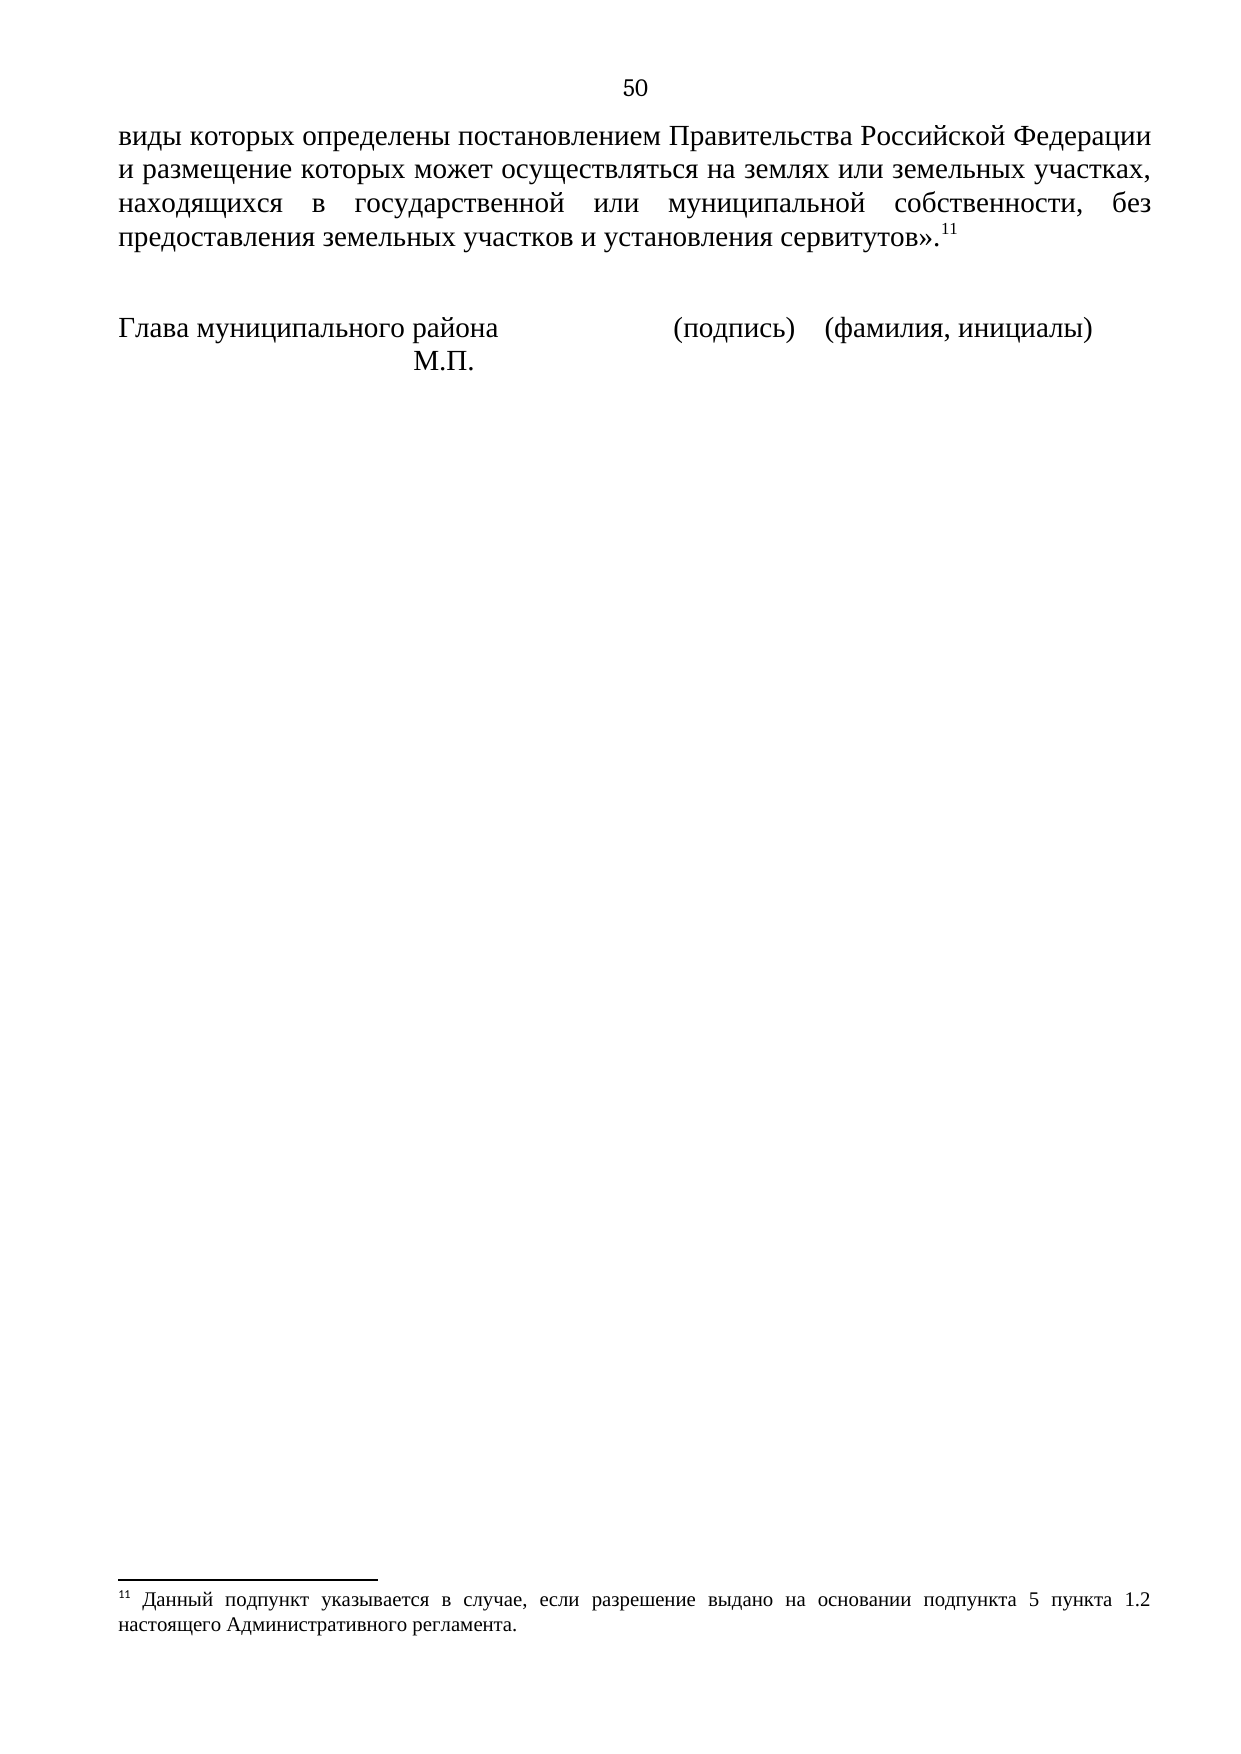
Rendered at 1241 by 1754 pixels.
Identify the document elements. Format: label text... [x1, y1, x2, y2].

text Глава муниципального района (подпись) (фамилия, инициалы) [118, 310, 1152, 343]
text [118, 118, 1152, 252]
text М.П. [118, 343, 1152, 377]
